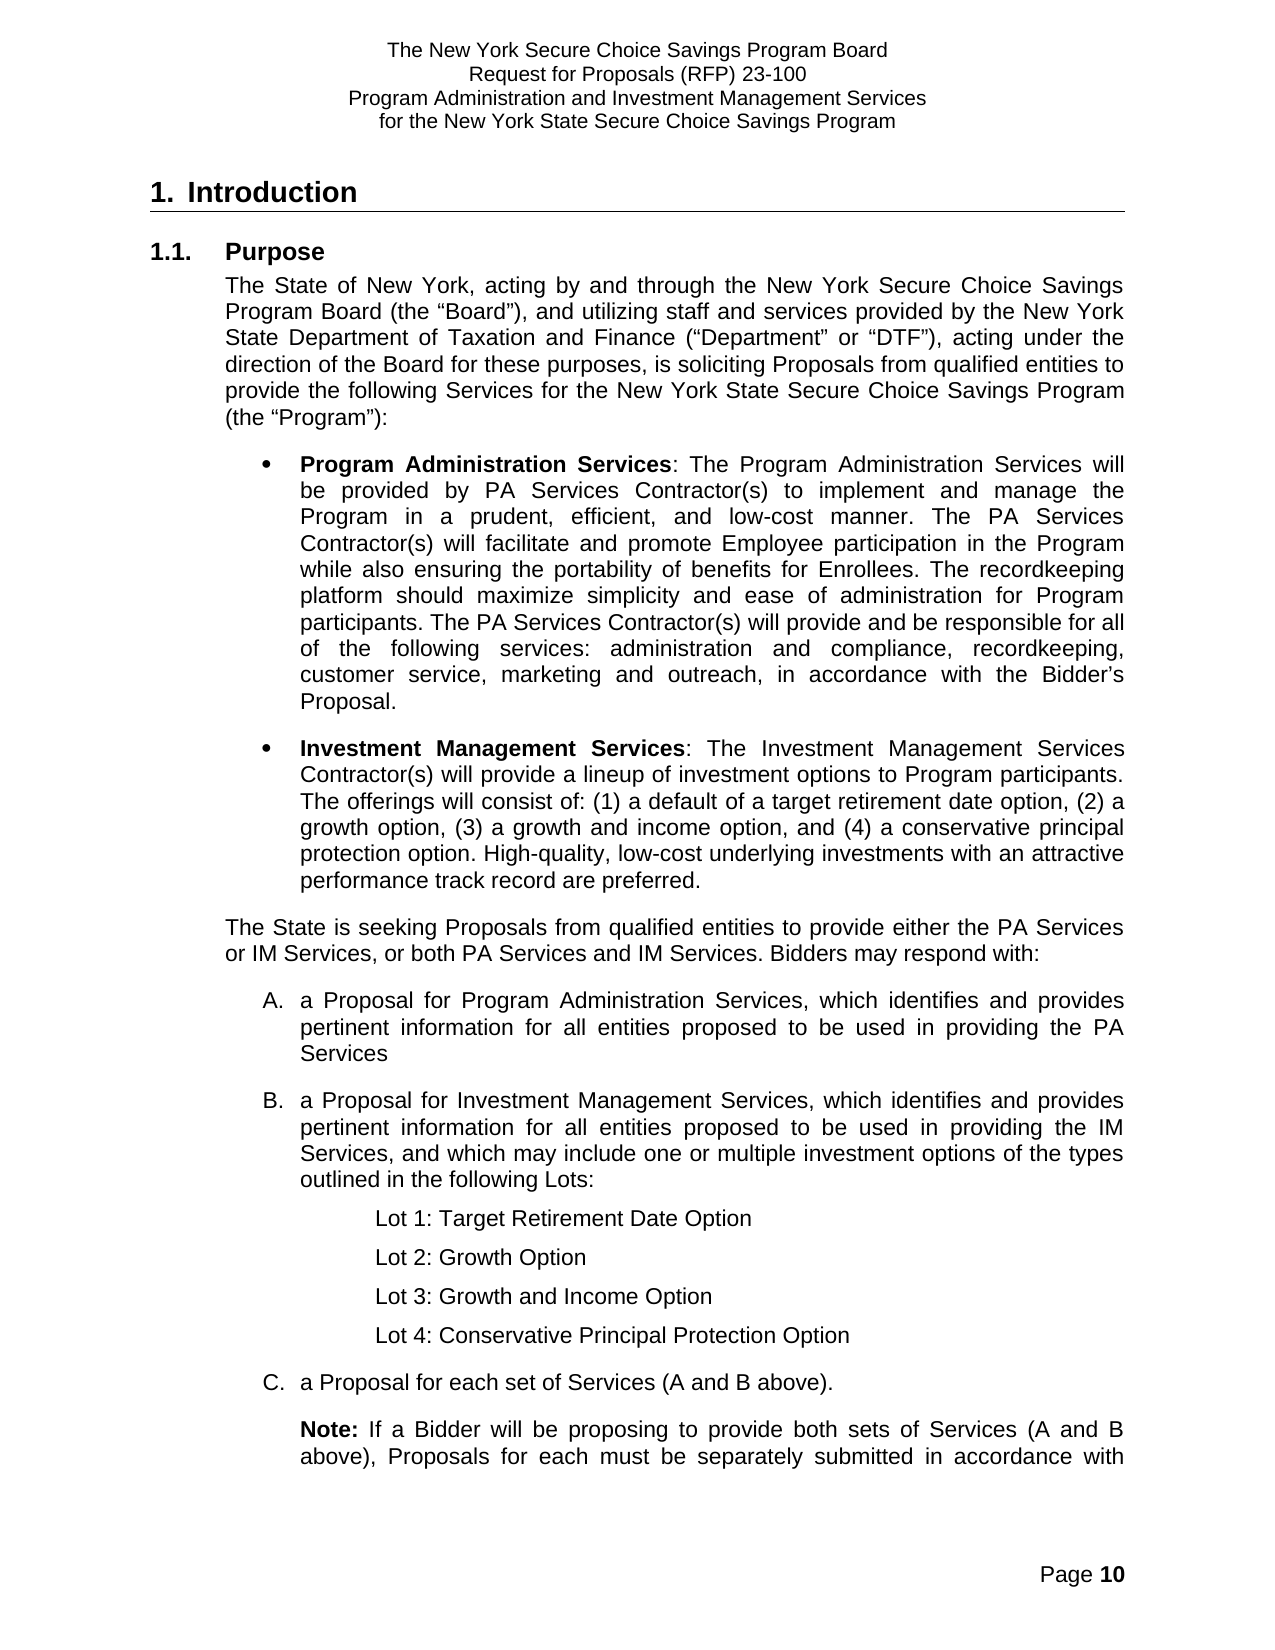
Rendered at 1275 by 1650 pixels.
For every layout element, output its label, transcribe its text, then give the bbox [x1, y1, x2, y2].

text Lot 3: Growth and Income Option [300, 1283, 1125, 1309]
list Program Administration Services: The Program Administration Services will be provided by PA Services Contractor(s) to implement and manage the Program in a prudent, efficient, and low-cost manner. The PA Services Contractor(s) will facilitate and promote Employee participation in the Program while also ensuring the portability of benefits for Enrollees. The recordkeeping platform should maximize simplicity and ease of administration for Program participants. The PA Services Contractor(s) will provide and be responsible for all of the following services: administration and compliance, recordkeeping, customer service, marketing and outreach, in accordance with the Bidder’s Proposal. [262, 451, 1125, 714]
list Investment Management Services: The Investment Management Services Contractor(s) will provide a lineup of investment options to Program participants. The offerings will consist of: (1) a default of a target retirement date option, (2) a growth option, (3) a growth and income option, and (4) a conservative principal protection option. High-quality, low-cost underlying investments with an attractive performance track record are preferred. [262, 735, 1125, 893]
list a Proposal for Program Administration Services, which identifies and provides pertinent information for all entities proposed to be used in providing the PA Services [262, 987, 1125, 1067]
list a Proposal for Investment Management Services, which identifies and provides pertinent information for all entities proposed to be used in providing the IM Services, and which may include one or multiple investment options of the types outlined in the following Lots: [262, 1087, 1125, 1193]
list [300, 1416, 1125, 1469]
text The State is seeking Proposals from qualified entities to provide either the PA Services or IM Services, or both PA Services and IM Services. Bidders may respond with: [225, 914, 1125, 967]
subtitle Introduction [150, 175, 1125, 211]
text Lot 1: Target Retirement Date Option [300, 1205, 1125, 1232]
list a Proposal for each set of Services (A and B above). [262, 1369, 1125, 1395]
text Lot 4: Conservative Principal Protection Option [300, 1322, 1125, 1348]
text The State of New York, acting by and through the New York Secure Choice Savings Program Board (the “Board”), and utilizing staff and services provided by the New York State Department of Taxation and Finance (“Department” or “DTF”), acting under the direction of the Board for these purposes, is soliciting Proposals from qualified entities to provide the following Services for the New York State Secure Choice Savings Program (the “Program”): [225, 272, 1125, 430]
subtitle Purpose [150, 237, 1125, 265]
text Lot 2: Growth Option [300, 1244, 1125, 1271]
